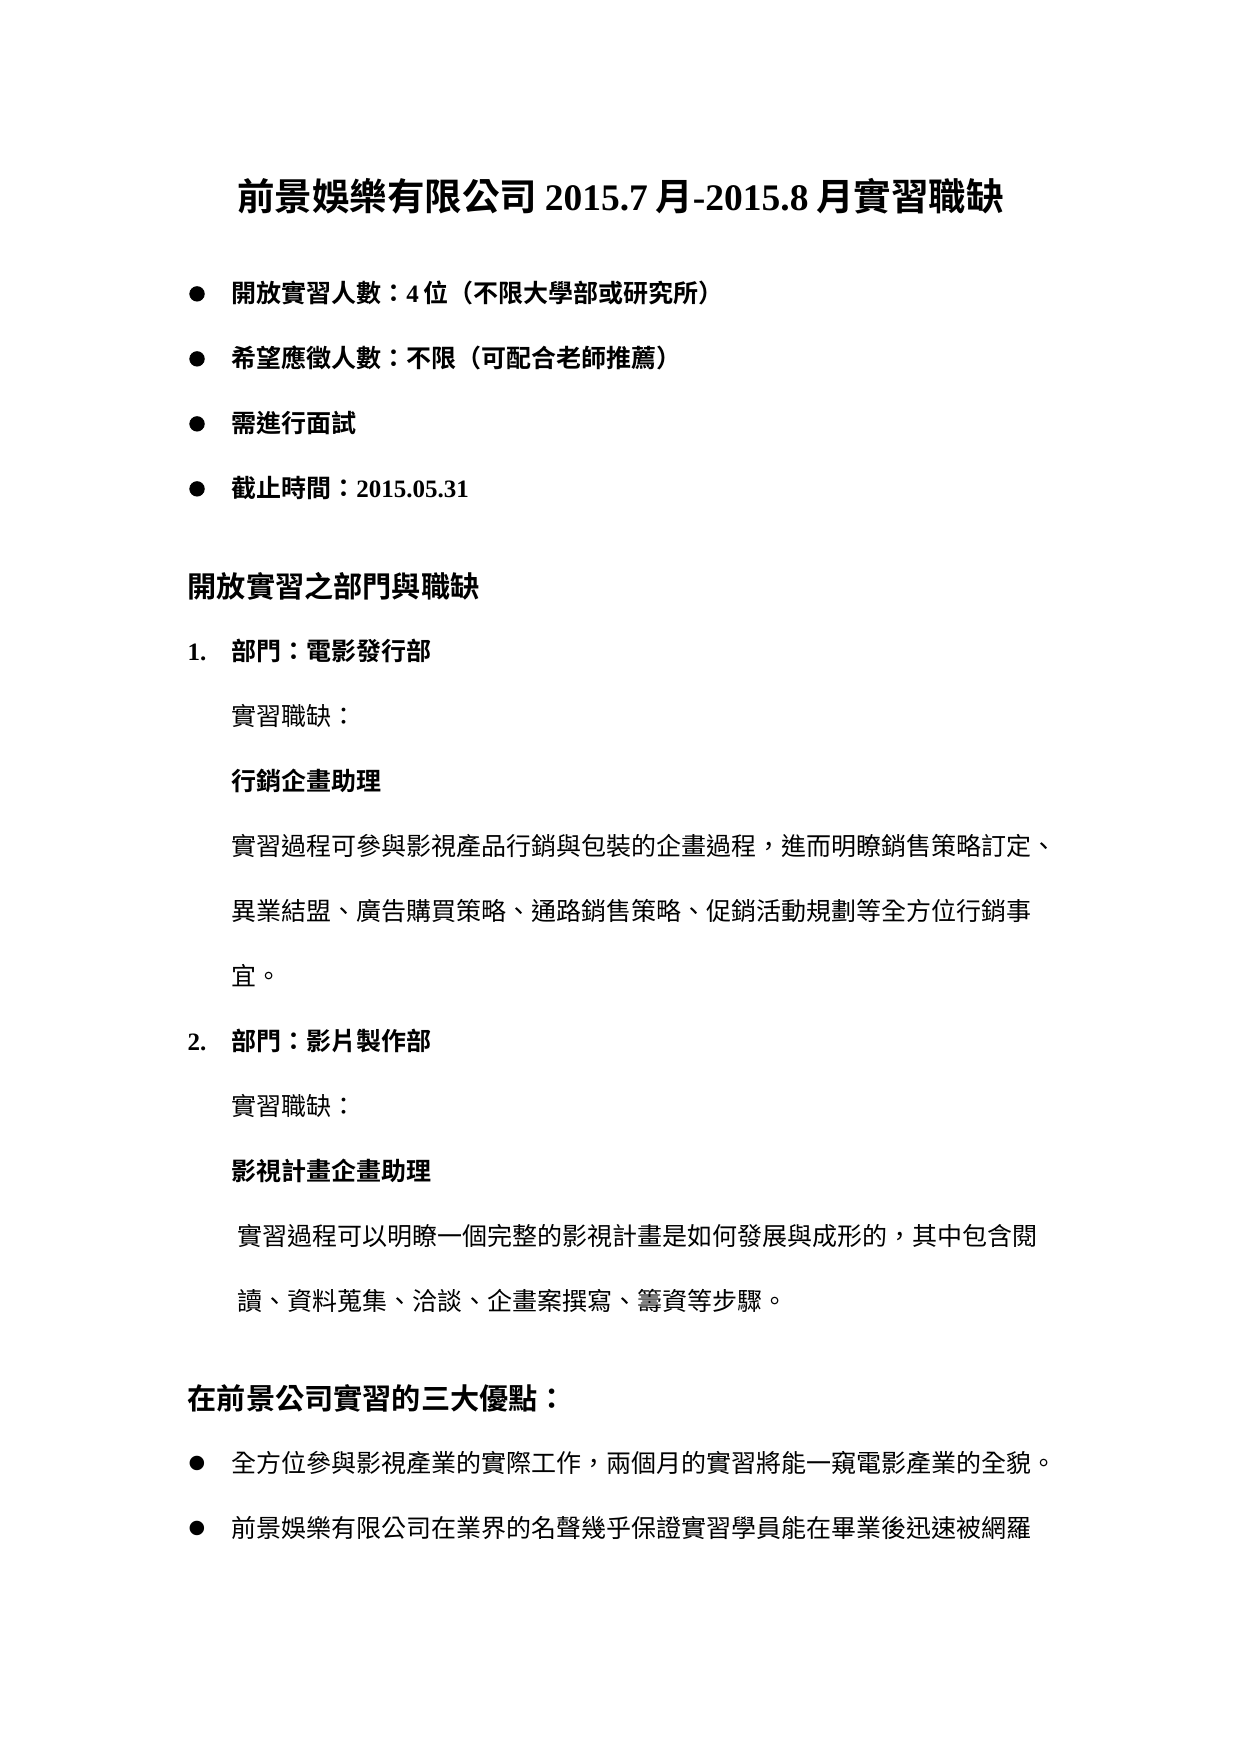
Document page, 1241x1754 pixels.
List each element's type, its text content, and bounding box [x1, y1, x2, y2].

text 影視計畫企畫助理 [231, 1137, 1053, 1202]
list 需進行面試 [187, 389, 1053, 454]
text 在前景公司實習的三大優點： [187, 1364, 1053, 1429]
text 實習過程可參與影視產品行銷與包裝的企畫過程，進而明瞭銷售策略訂定、異業結盟、廣告購買策略、通路銷售策略、促銷活動規劃等全方位行銷事宜。 [231, 812, 1053, 1007]
text 實習職缺： [187, 1072, 1053, 1137]
text 開放實習之部門與職缺 [187, 552, 1053, 617]
list 開放實習人數：4位（不限大學部或研究所） [187, 259, 1053, 324]
text 實習職缺： [231, 682, 1053, 747]
list 部門：影片製作部 [187, 1007, 1053, 1072]
list 部門：電影發行部 [187, 617, 1053, 682]
list 希望應徵人數：不限（可配合老師推薦） [187, 324, 1053, 389]
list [187, 1494, 1053, 1559]
text 行銷企畫助理 [187, 747, 1053, 812]
text 實習過程可以明瞭一個完整的影視計畫是如何發展與成形的，其中包含閱讀、資料蒐集、洽談、企畫案撰寫、籌資等步驟。 [237, 1202, 1053, 1332]
text 前景娛樂有限公司2015.7月-2015.8月實習職缺 [187, 162, 1053, 227]
list 截止時間：2015.05.31 [187, 454, 1053, 519]
list 全方位參與影視產業的實際工作，兩個月的實習將能一窺電影產業的全貌。 [187, 1429, 1053, 1494]
